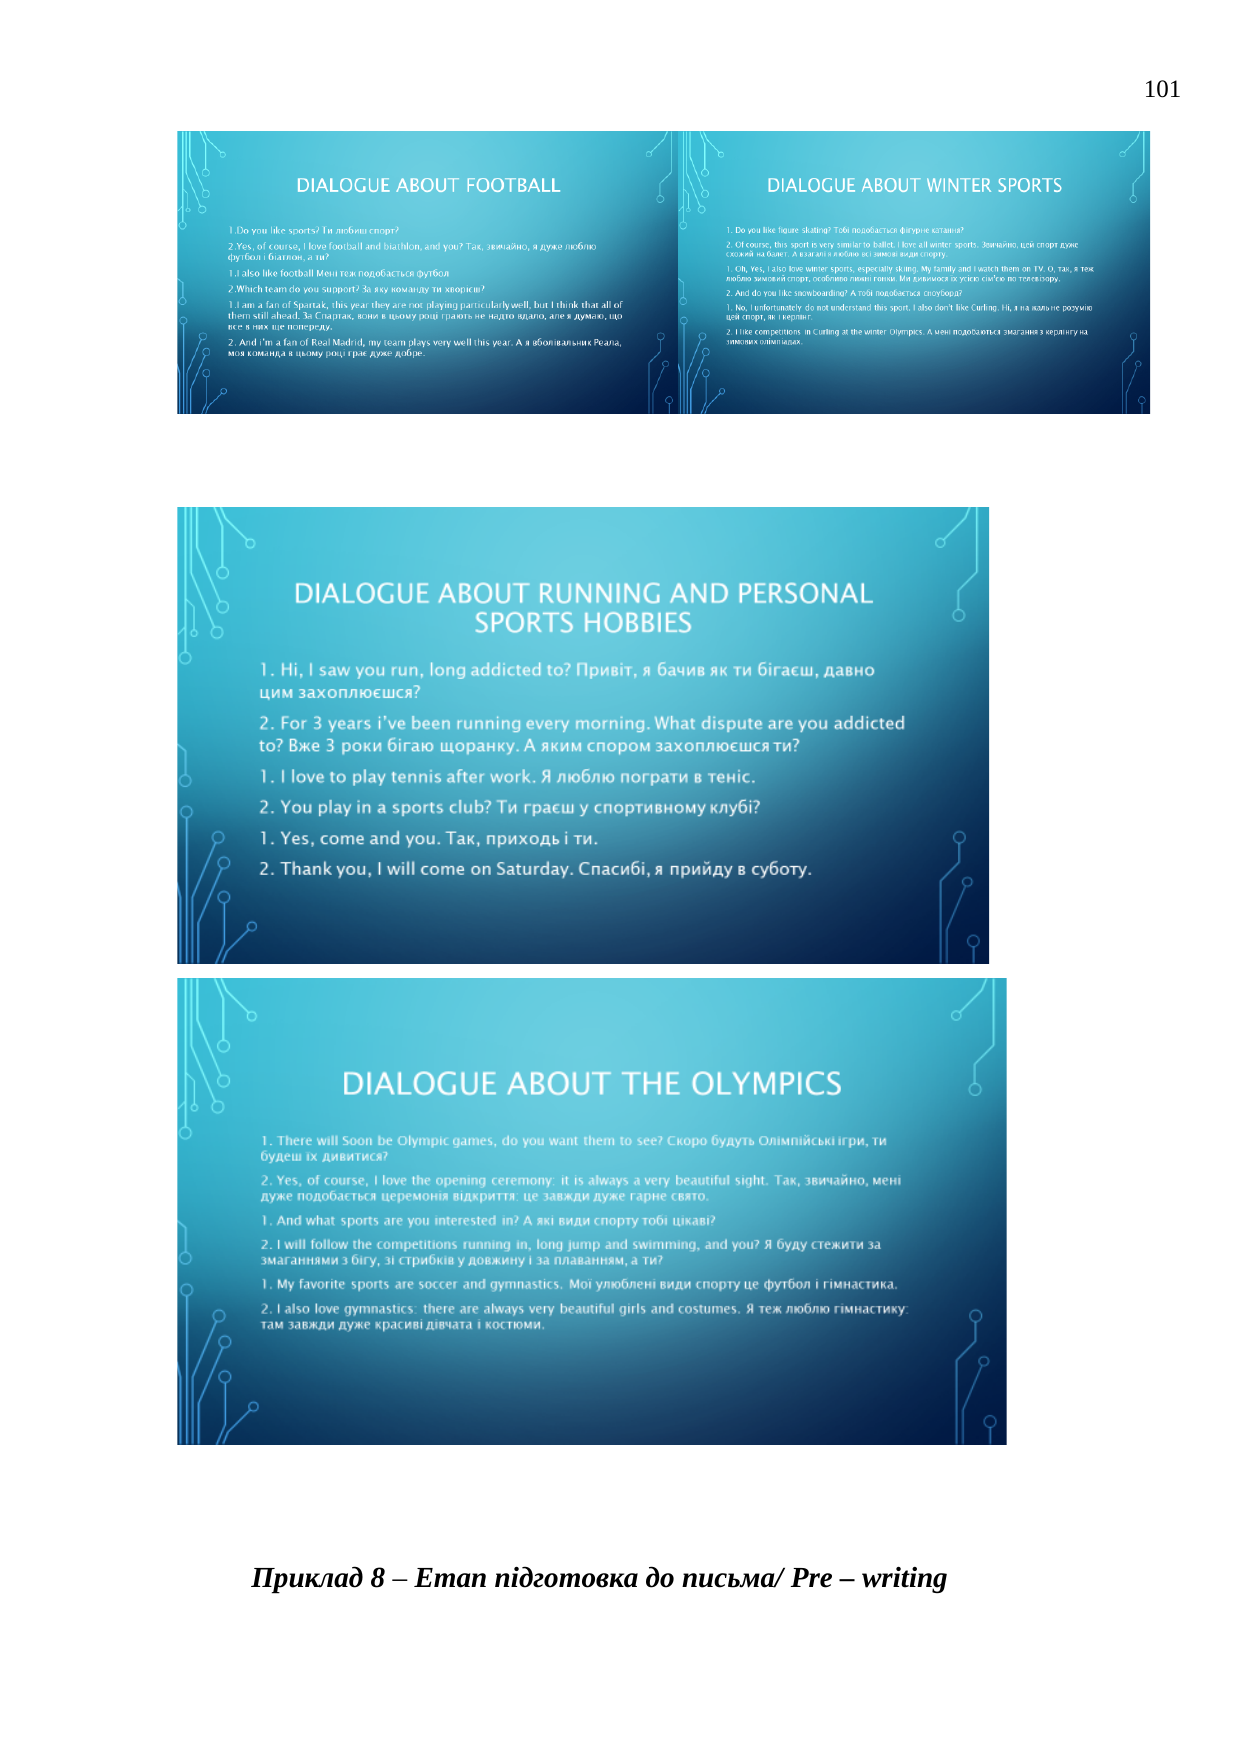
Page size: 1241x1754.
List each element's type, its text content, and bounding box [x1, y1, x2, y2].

text Приклад 8 – Етап підготовка до письма/ Pre – writing [177, 1560, 1181, 1593]
picture [177, 978, 1007, 1445]
picture [177, 131, 1151, 414]
picture [177, 507, 990, 964]
